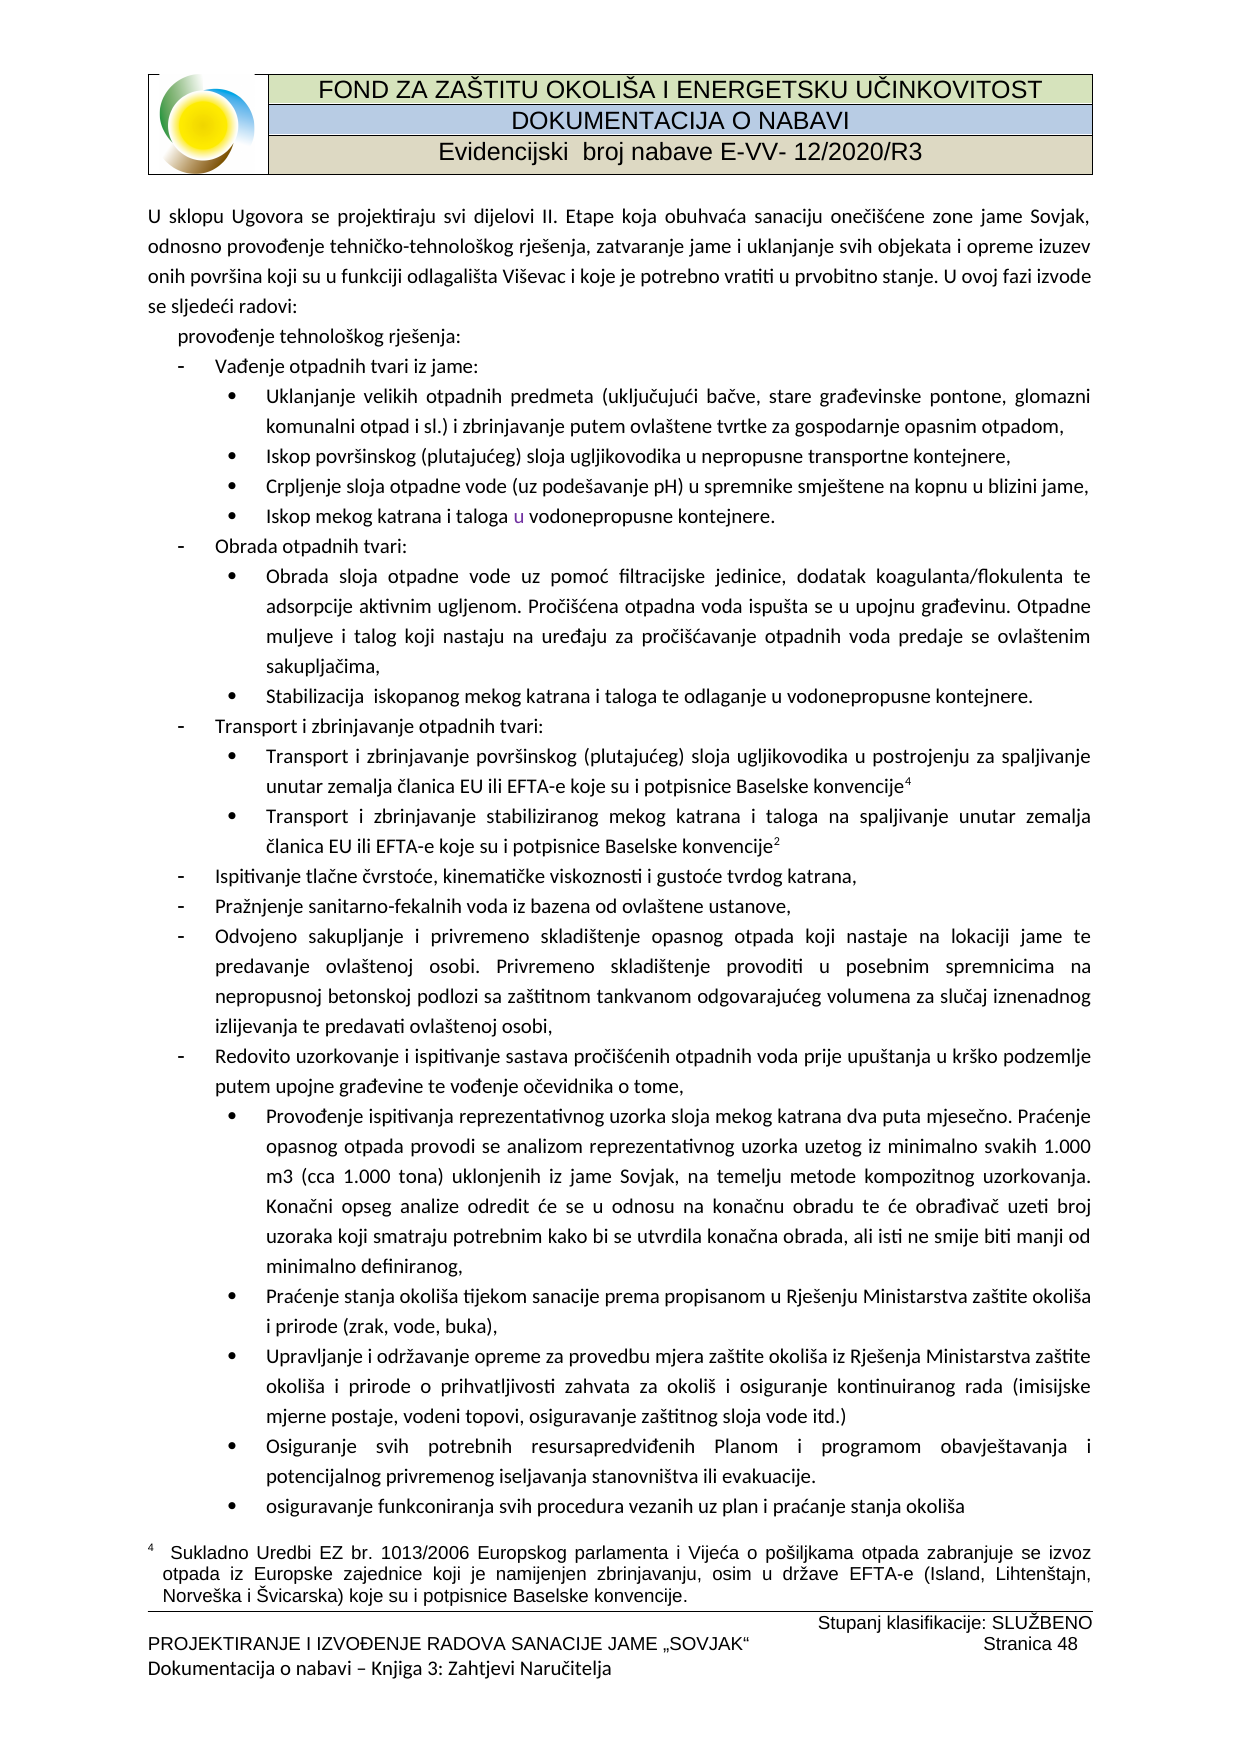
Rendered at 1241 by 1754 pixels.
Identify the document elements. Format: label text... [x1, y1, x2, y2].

list Iskop mekog katrana i taloga u vodonepropusne kontejnere. [228, 499, 1093, 529]
list Transport i zbrinjavanje otpadnih tvari: [177, 709, 1093, 739]
list Odvojeno sakupljanje i privremeno skladištenje opasnog otpada koji nastaje na lokaciji jame te predavanje ovlaštenoj osobi. Privremeno skladištenje provoditi u posebnim spremnicima na nepropusnoj betonskoj podlozi sa zaštitnom tankvanom odgovarajućeg volumena za slučaj iznenadnog izlijevanja te predavati ovlaštenoj osobi, [177, 919, 1093, 1039]
list Transport i zbrinjavanje površinskog (plutajućeg) sloja ugljikovodika u postrojenju za spaljivanje unutar zemalja članica EU ili EFTA-e koje su i potpisnice Baselske konvencije [228, 739, 1093, 799]
list Iskop površinskog (plutajućeg) sloja ugljikovodika u nepropusne transportne kontejnere, [228, 439, 1093, 469]
list Uklanjanje velikih otpadnih predmeta (uključujući bačve, stare građevinske pontone, glomazni komunalni otpad i sl.) i zbrinjavanje putem ovlaštene tvrtke za gospodarnje opasnim otpadom, [228, 379, 1093, 439]
list Ispitivanje tlačne čvrstoće, kinematičke viskoznosti i gustoće tvrdog katrana, [177, 859, 1093, 889]
list Pražnjenje sanitarno-fekalnih voda iz bazena od ovlaštene ustanove, [177, 889, 1093, 919]
list Stabilizacija iskopanog mekog katrana i taloga te odlaganje u vodonepropusne kontejnere. [228, 679, 1093, 709]
list Crpljenje sloja otpadne vode (uz podešavanje pH) u spremnike smještene na kopnu u blizini jame, [228, 469, 1093, 499]
list provođenje tehnološkog rješenja: [177, 319, 1093, 349]
list Obrada otpadnih tvari: [177, 529, 1093, 559]
list osiguravanje funkconiranja svih procedura vezanih uz plan i praćanje stanja okoliša [228, 1489, 1093, 1519]
list Obrada sloja otpadne vode uz pomoć filtracijske jedinice, dodatak koagulanta/flokulenta te adsorpcije aktivnim ugljenom. Pročišćena otpadna voda ispušta se u upojnu građevinu. Otpadne muljeve i talog koji nastaju na uređaju za pročišćavanje otpadnih voda predaje se ovlaštenim sakupljačima, [228, 559, 1093, 679]
list Upravljanje i održavanje opreme za provedbu mjera zaštite okoliša iz Rješenja Ministarstva zaštite okoliša i prirode o prihvatljivosti zahvata za okoliš i osiguranje kontinuiranog rada (imisijske mjerne postaje, vodeni topovi, osiguravanje zaštitnog sloja vode itd.) [228, 1339, 1093, 1429]
list Redovito uzorkovanje i ispitivanje sastava pročišćenih otpadnih voda prije upuštanja u krško podzemlje putem upojne građevine te vođenje očevidnika o tome, [177, 1039, 1093, 1099]
list Provođenje ispitivanja reprezentativnog uzorka sloja mekog katrana dva puta mjesečno. Praćenje opasnog otpada provodi se analizom reprezentativnog uzorka uzetog iz minimalno svakih 1.000 m3 (cca 1.000 tona) uklonjenih iz jame Sovjak, na temelju metode kompozitnog uzorkovanja. Konačni opseg analize odredit će se u odnosu na konačnu obradu te će obrađivač uzeti broj uzoraka koji smatraju potrebnim kako bi se utvrdila konačna obrada, ali isti ne smije biti manji od minimalno definiranog, [228, 1099, 1093, 1279]
list Transport i zbrinjavanje stabiliziranog mekog katrana i taloga na spaljivanje unutar zemalja članica EU ili EFTA-e koje su i potpisnice Baselske konvencije2 [228, 799, 1093, 859]
list Vađenje otpadnih tvari iz jame: [177, 349, 1093, 379]
list Praćenje stanja okoliša tijekom sanacije prema propisanom u Rješenju Ministarstva zaštite okoliša i prirode (zrak, vode, buka), [228, 1279, 1093, 1339]
list Osiguranje svih potrebnih resursapredviđenih Planom i programom obavještavanja i potencijalnog privremenog iseljavanja stanovništva ili evakuacije. [228, 1429, 1093, 1489]
text U sklopu Ugovora se projektiraju svi dijelovi II. Etape koja obuhvaća sanaciju onečišćene zone jame Sovjak, odnosno provođenje tehničko-tehnološkog rješenja, zatvaranje jame i uklanjanje svih objekata i opreme izuzev onih površina koji su u funkciji odlagališta Viševac i koje je potrebno vratiti u prvobitno stanje. U ovoj fazi izvode se sljedeći radovi: [148, 199, 1093, 319]
picture [159, 74, 255, 174]
